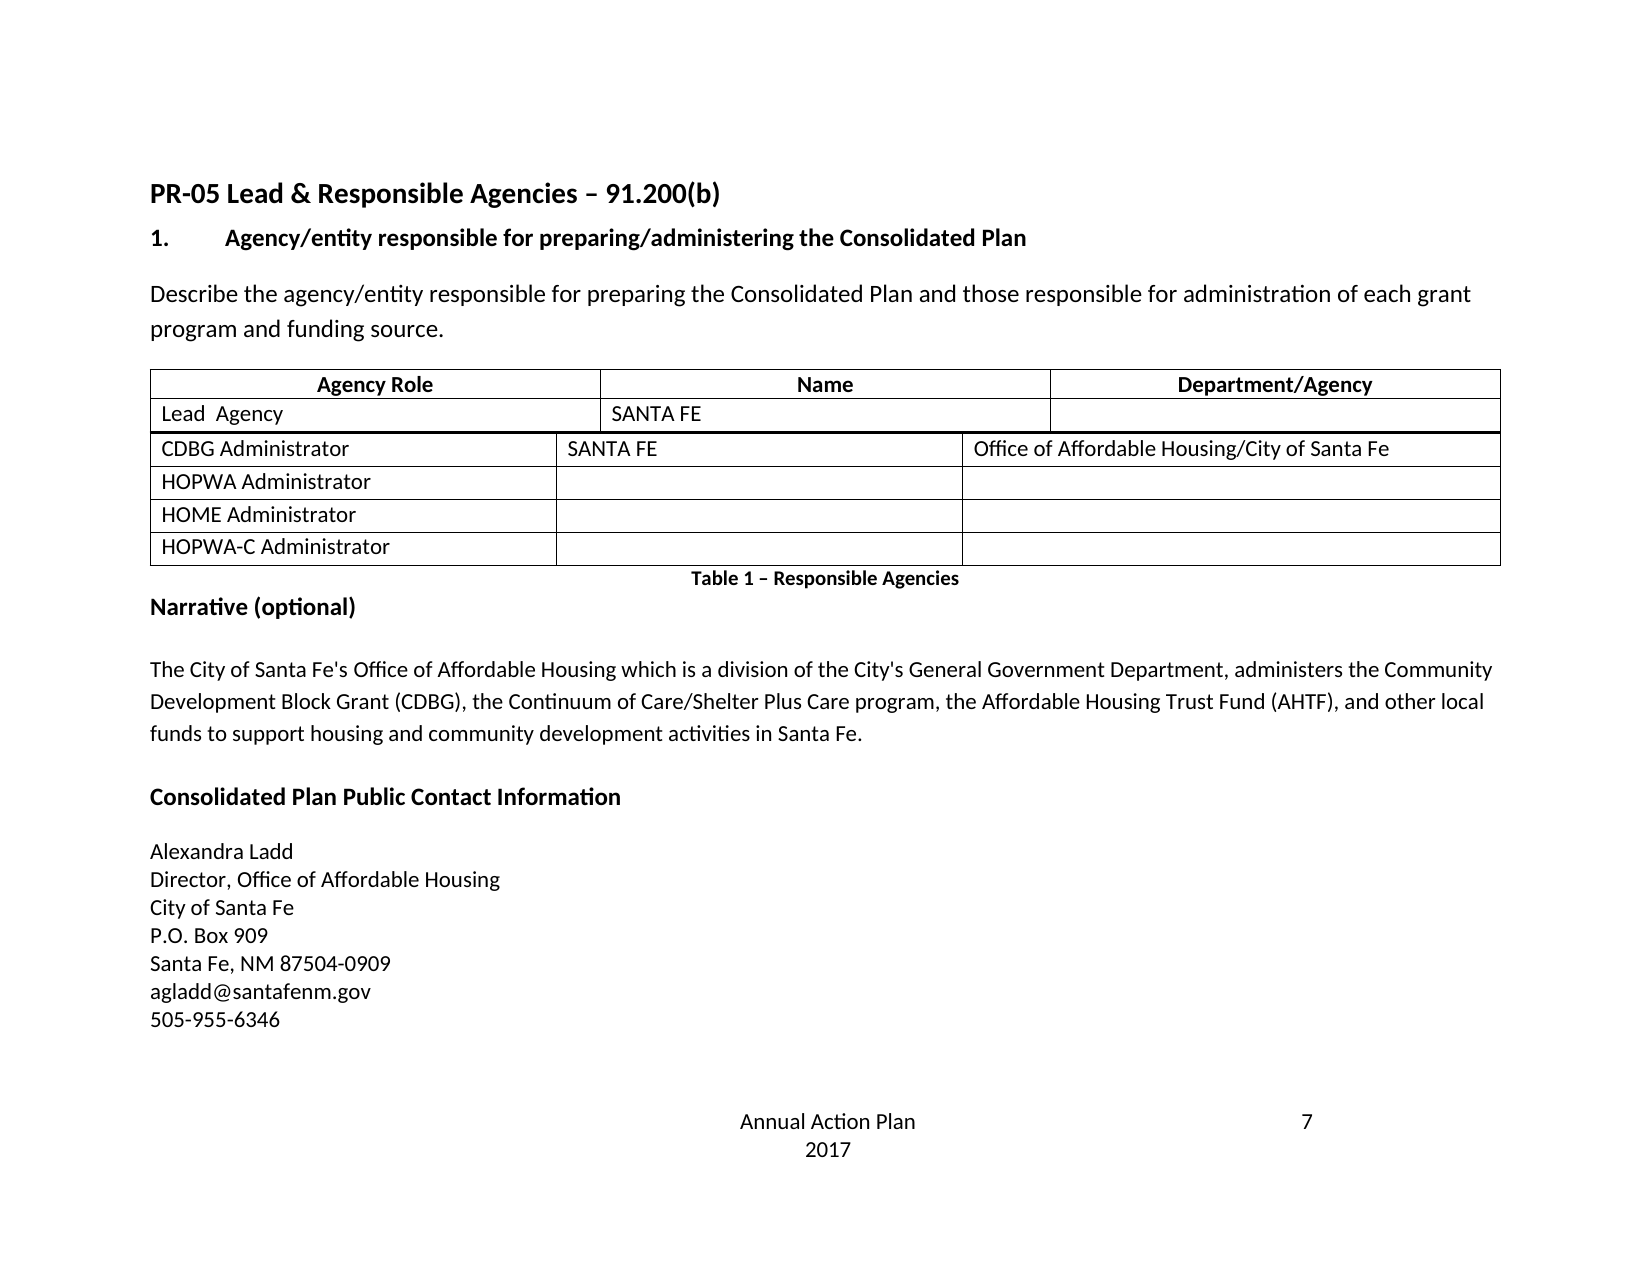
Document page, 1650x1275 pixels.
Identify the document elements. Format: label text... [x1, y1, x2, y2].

text 505-955-6346 [150, 1005, 1500, 1033]
table_cell SANTA FE [601, 399, 1050, 431]
table_header Name [601, 370, 1050, 398]
text 1. Agency/entity responsible for preparing/administering the Consolidated Plan [150, 222, 1500, 253]
table_cell HOME Administrator [151, 500, 556, 532]
table_cell [557, 467, 962, 499]
table_header Department/Agency [1051, 370, 1500, 398]
text Director, Office of Affordable Housing [150, 865, 1500, 893]
table_cell [963, 500, 1500, 532]
table_cell [557, 500, 962, 532]
table_cell [557, 533, 962, 564]
table_cell SANTA FE [557, 434, 962, 466]
table_cell [1051, 399, 1500, 431]
text Narrative (optional) [150, 591, 1500, 622]
table_cell HOPWA Administrator [151, 467, 556, 499]
table_cell CDBG Administrator [151, 434, 556, 466]
text City of Santa Fe [150, 893, 1500, 921]
table_header Agency Role [151, 370, 600, 398]
text Describe the agency/entity responsible for preparing the Consolidated Plan and those responsible for administration of each grant program and funding source. [150, 278, 1500, 343]
text Alexandra Ladd [150, 837, 1500, 865]
text Consolidated Plan Public Contact Information [150, 781, 1500, 811]
subtitle PR-05 Lead & Responsible Agencies – 91.200(b) [150, 175, 1500, 211]
text P.O. Box 909 [150, 921, 1500, 949]
table_cell Office of Affordable Housing/City of Santa Fe [963, 434, 1500, 466]
table_cell HOPWA-C Administrator [151, 533, 556, 564]
text Santa Fe, NM 87504-0909 [150, 949, 1500, 977]
text Table 1 – Responsible Agencies [150, 566, 1500, 591]
text agladd@santafenm.gov [150, 977, 1500, 1005]
table_cell [963, 467, 1500, 499]
table_cell [963, 533, 1500, 564]
table_cell Lead Agency [151, 399, 600, 431]
text The City of Santa Fe's Office of Affordable Housing which is a division of the City's General Government Department, administers the Community Development Block Grant (CDBG), the Continuum of Care/Shelter Plus Care program, the Affordable Housing Trust Fund (AHTF), and other local funds to support housing and community development activities in Santa Fe. [150, 655, 1500, 748]
